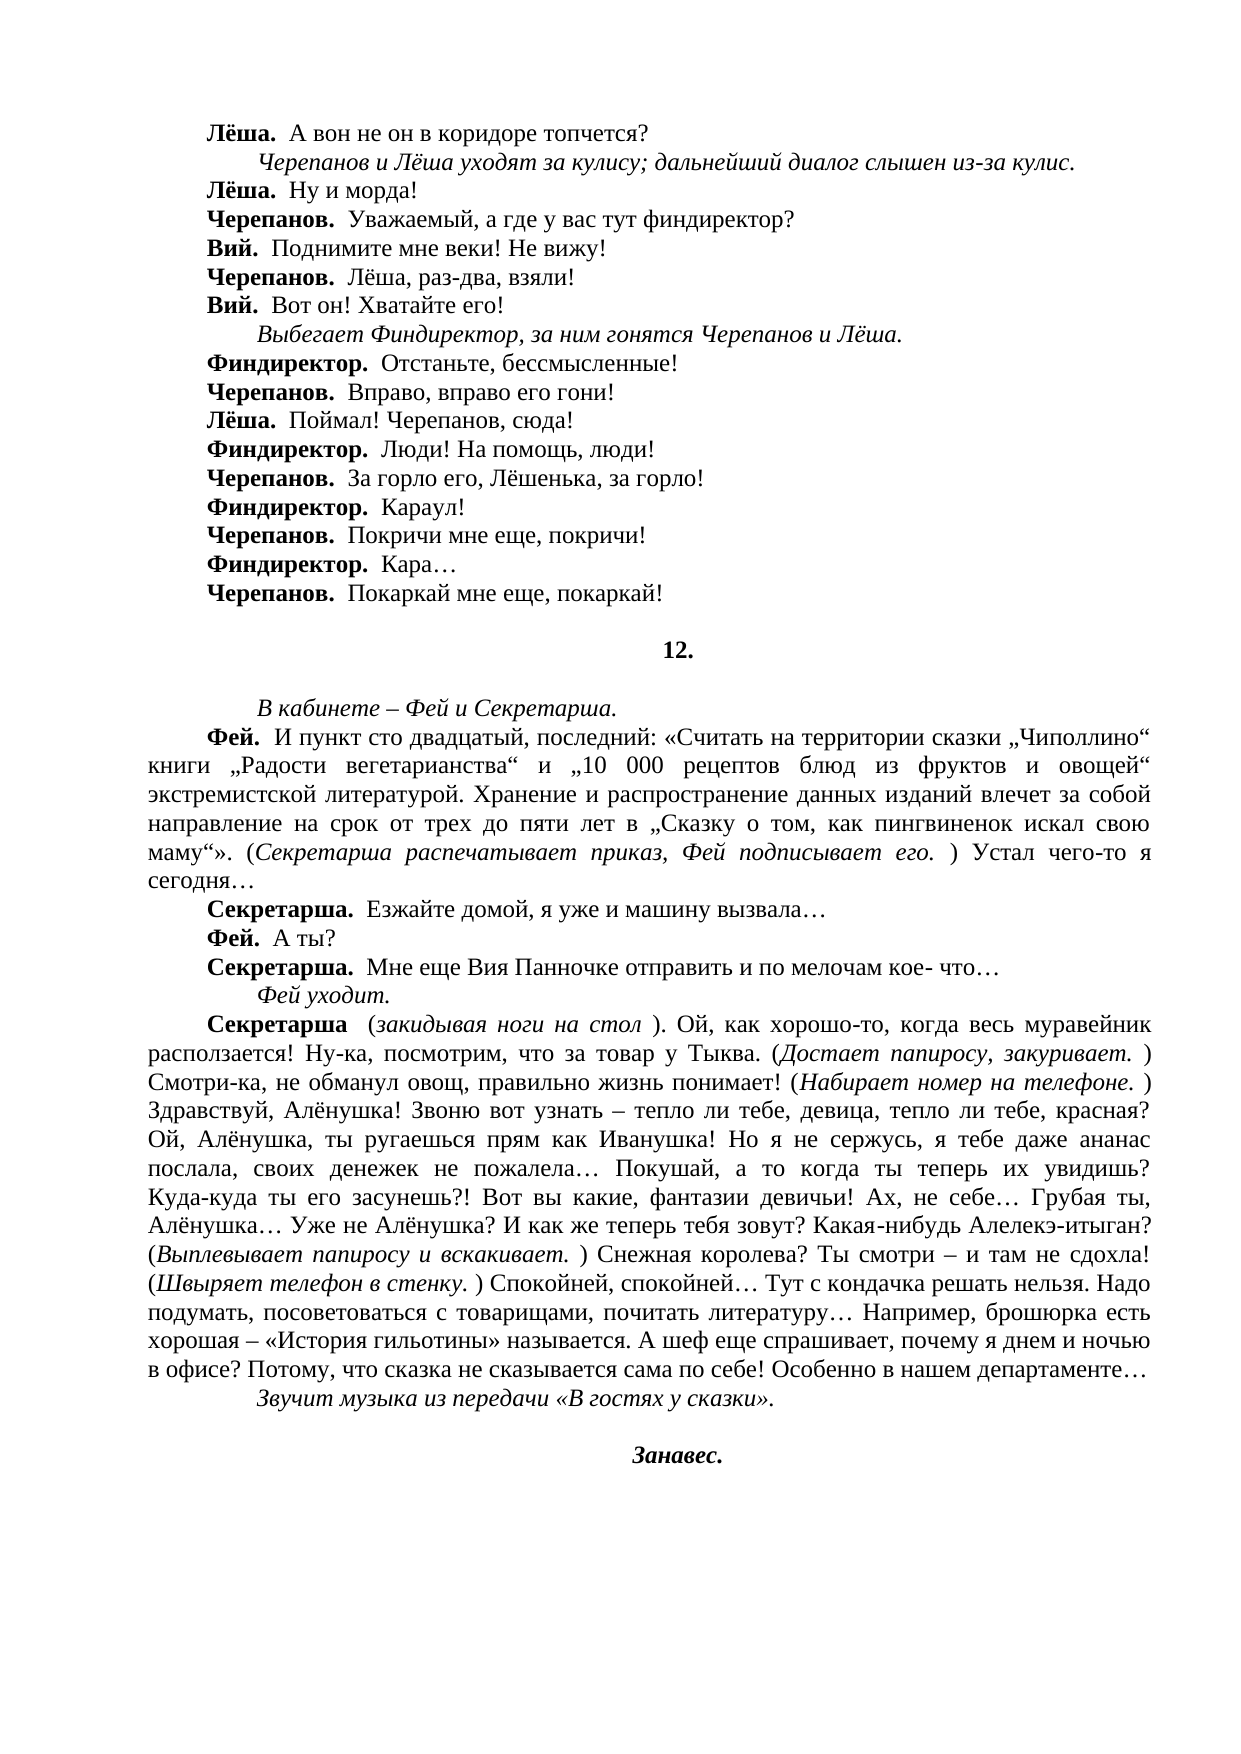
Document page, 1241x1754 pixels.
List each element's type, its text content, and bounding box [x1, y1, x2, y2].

text Черепанов. Вправо, вправо его гони! [148, 377, 1152, 406]
text Секретарша (закидывая ноги на стол ). Ой, как хорошо-то, когда весь муравейник расползается! Ну-ка, посмотрим, что за товар у Тыква. (Достает папиросу, закуривает. ) Смотри-ка, не обманул овощ, правильно жизнь понимает! (Набирает номер на телефоне. ) Здравствуй, Алёнушка! Звоню вот узнать – тепло ли тебе, девица, тепло ли тебе, красная? Ой, Алёнушка, ты ругаешься прям как Иванушка! Но я не сержусь, я тебе даже ананас послала, своих денежек не пожалела… Покушай, а то когда ты теперь их увидишь? Куда-куда ты его засунешь?! Вот вы какие, фантазии девичьи! Ах, не себе… Грубая ты, Алёнушка… Уже не Алёнушка? И как же теперь тебя зовут? Какая-нибудь Алелекэ-итыган? (Выплевывает папиросу и вскакивает. ) Снежная королева? Ты смотри – и там не сдохла! (Швыряет телефон в стенку. ) Спокойней, спокойней… Тут с кондачка решать нельзя. Надо подумать, посоветоваться с товарищами, почитать литературу… Например, брошюрка есть хорошая – «История гильотины» называется. А шеф еще спрашивает, почему я днем и ночью в офисе? Потому, что сказка не сказывается сама по себе! Особенно в нашем департаменте… [148, 1009, 1152, 1383]
text Черепанов. Лёша, раз-два, взяли! [148, 262, 1152, 291]
text Вий. Поднимите мне веки! Не вижу! [148, 233, 1152, 262]
text Лёша. А вон не он в коридоре топчется? [148, 118, 1152, 147]
text Лёша. Поймал! Черепанов, сюда! [148, 406, 1152, 434]
text Фей уходит. [148, 981, 1152, 1009]
subtitle 12. [148, 636, 1152, 664]
text Финдиректор. Караул! [148, 492, 1152, 521]
subtitle Занавес. [148, 1441, 1152, 1469]
text Черепанов. Покаркай мне еще, покаркай! [148, 578, 1152, 607]
text Финдиректор. Кара… [148, 549, 1152, 578]
text Фей. И пункт сто двадцатый, последний: «Считать на территории сказки „Чиполлино“ книги „Радости вегетарианства“ и „10 000 рецептов блюд из фруктов и овощей“ экстремистской литературой. Хранение и распространение данных изданий влечет за собой направление на срок от трех до пяти лет в „Сказку о том, как пингвиненок искал свою маму“». (Секретарша распечатывает приказ, Фей подписывает его. ) Устал чего-то я сегодня… [148, 722, 1152, 894]
text Черепанов. Покричи мне еще, покричи! [148, 521, 1152, 549]
text Фей. А ты? [148, 923, 1152, 952]
text Финдиректор. Люди! На помощь, люди! [148, 434, 1152, 463]
text Черепанов и Лёша уходят за кулису; дальнейший диалог слышен из-за кулис. [148, 147, 1152, 176]
text Черепанов. Уважаемый, а где у вас тут финдиректор? [148, 204, 1152, 233]
text Звучит музыка из передачи «В гостях у сказки». [148, 1383, 1152, 1412]
text Вий. Вот он! Хватайте его! [148, 291, 1152, 319]
text В кабинете – Фей и Секретарша. [148, 693, 1152, 722]
text Лёша. Ну и морда! [148, 176, 1152, 204]
text Секретарша. Езжайте домой, я уже и машину вызвала… [148, 894, 1152, 923]
text Финдиректор. Отстаньте, бессмысленные! [148, 348, 1152, 377]
text Черепанов. За горло его, Лёшенька, за горло! [148, 463, 1152, 492]
text Выбегает Финдиректор, за ним гонятся Черепанов и Лёша. [148, 319, 1152, 348]
text Секретарша. Мне еще Вия Панночке отправить и по мелочам кое- что… [148, 952, 1152, 981]
